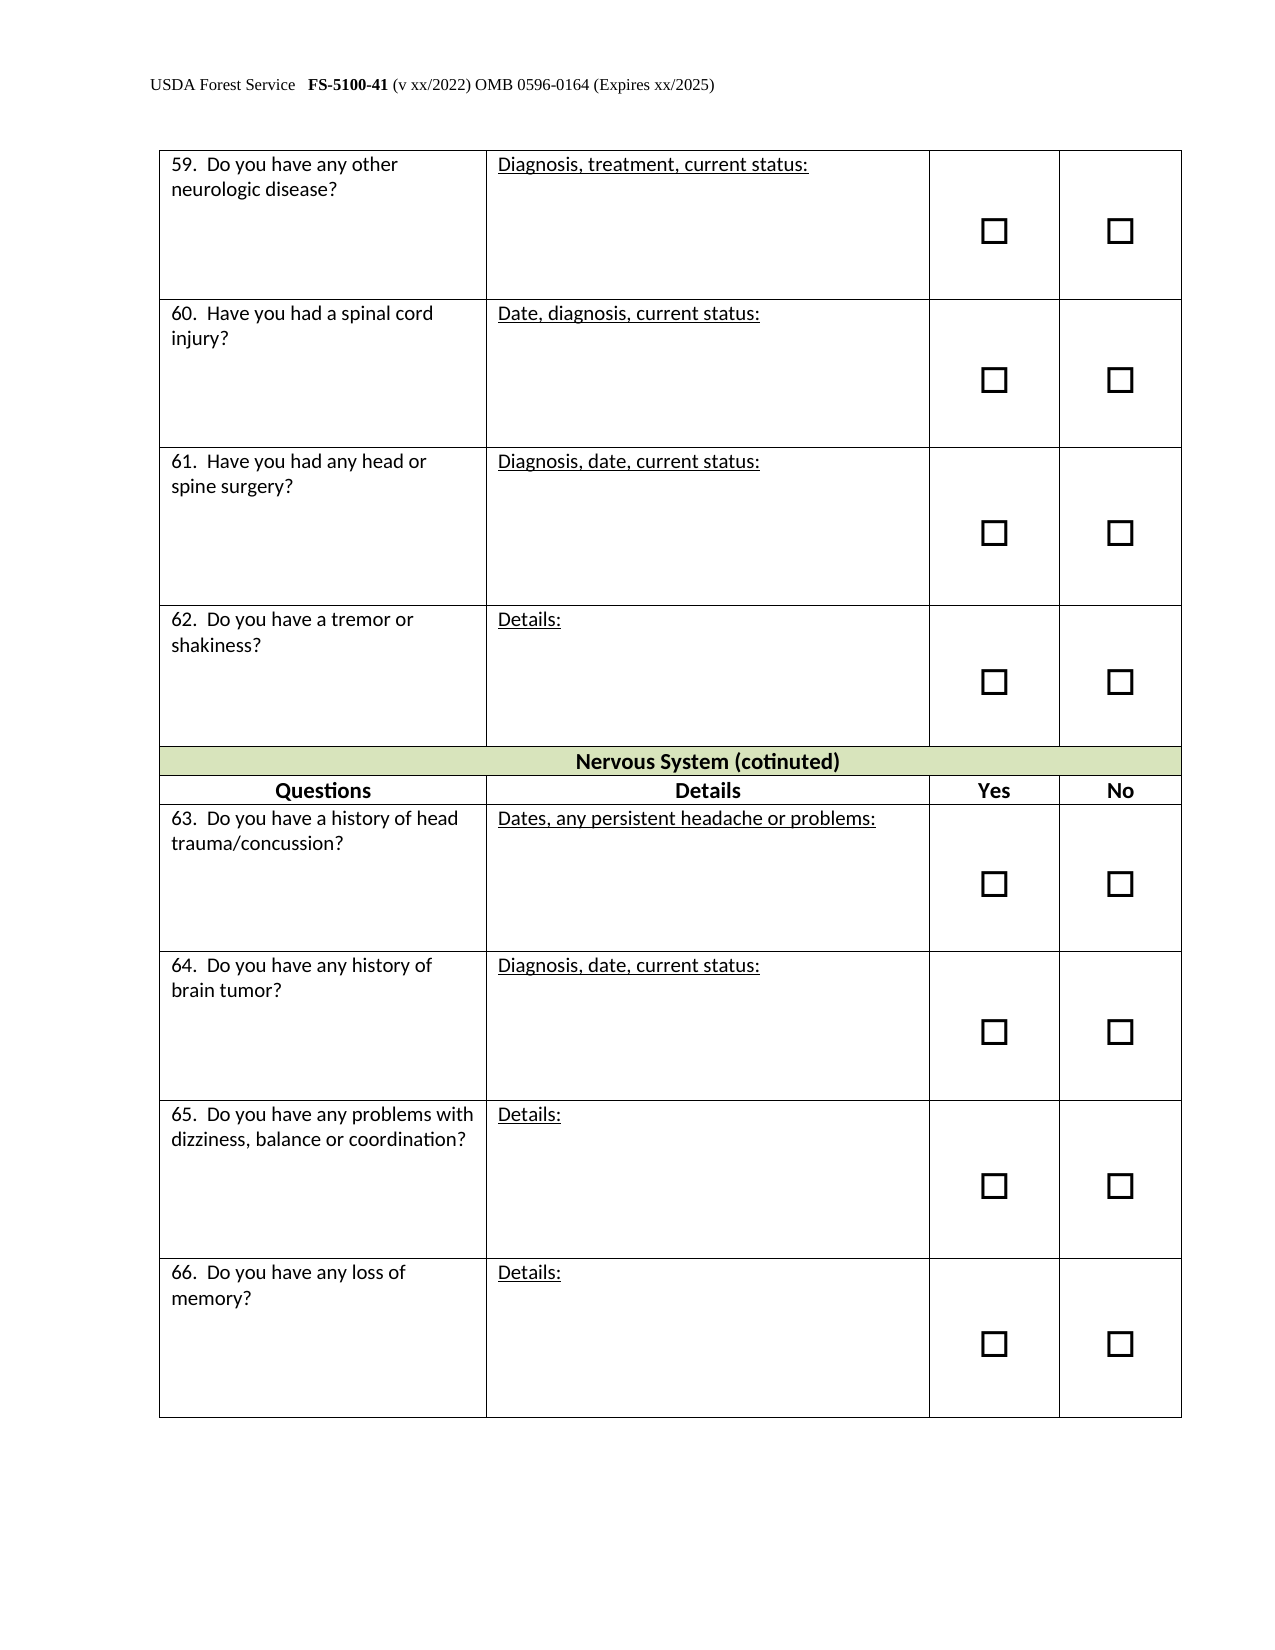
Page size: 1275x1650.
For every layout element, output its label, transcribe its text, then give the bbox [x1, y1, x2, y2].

table_cell Details: [487, 1101, 929, 1258]
table_cell □ [930, 1101, 1059, 1258]
table_cell Yes [930, 776, 1059, 804]
table_cell Dates, any persistent headache or problems: [487, 805, 929, 951]
table_cell Diagnosis, date, current status: [487, 448, 929, 605]
table_cell □ [930, 448, 1059, 605]
table_cell □ [1060, 448, 1181, 605]
table_cell □ [1060, 151, 1181, 299]
table_cell 64. Do you have any history of brain tumor? [160, 952, 486, 1100]
table_cell [929, 747, 1059, 775]
table_cell □ [930, 805, 1059, 951]
table_cell □ [1060, 1101, 1181, 1258]
table_cell [1059, 747, 1181, 775]
table_cell 59. Do you have any other neurologic disease? [160, 151, 486, 299]
table_cell □ [1060, 300, 1181, 447]
table_cell Details [487, 776, 929, 804]
table_cell □ [1060, 952, 1181, 1100]
table_cell □ [930, 606, 1059, 746]
table_cell □ [1060, 805, 1181, 951]
table_cell Date, diagnosis, current status: [487, 300, 929, 447]
table_cell □ [1060, 1259, 1181, 1417]
table_cell 60. Have you had a spinal cord injury? [160, 300, 486, 447]
table_cell 61. Have you had any head or spine surgery? [160, 448, 486, 605]
table_cell Questions [160, 776, 486, 804]
table_cell 63. Do you have a history of head trauma/concussion? [160, 805, 486, 951]
table_cell □ [930, 151, 1059, 299]
table_cell Details: [487, 1259, 929, 1417]
table_cell 65. Do you have any problems with dizziness, balance or coordination? [160, 1101, 486, 1258]
table_cell □ [930, 300, 1059, 447]
table_cell Diagnosis, treatment, current status: [487, 151, 929, 299]
table_cell □ [930, 952, 1059, 1100]
table_cell Details: [487, 606, 929, 746]
table_cell Diagnosis, date, current status: [487, 952, 929, 1100]
table_cell [160, 747, 487, 775]
table_cell □ [930, 1259, 1059, 1417]
table_cell □ [1060, 606, 1181, 746]
table_cell No [1060, 776, 1181, 804]
table_cell 62. Do you have a tremor or shakiness? [160, 606, 486, 746]
table_cell 66. Do you have any loss of memory? [160, 1259, 486, 1417]
table_cell Nervous System (cotinuted) [487, 747, 929, 775]
